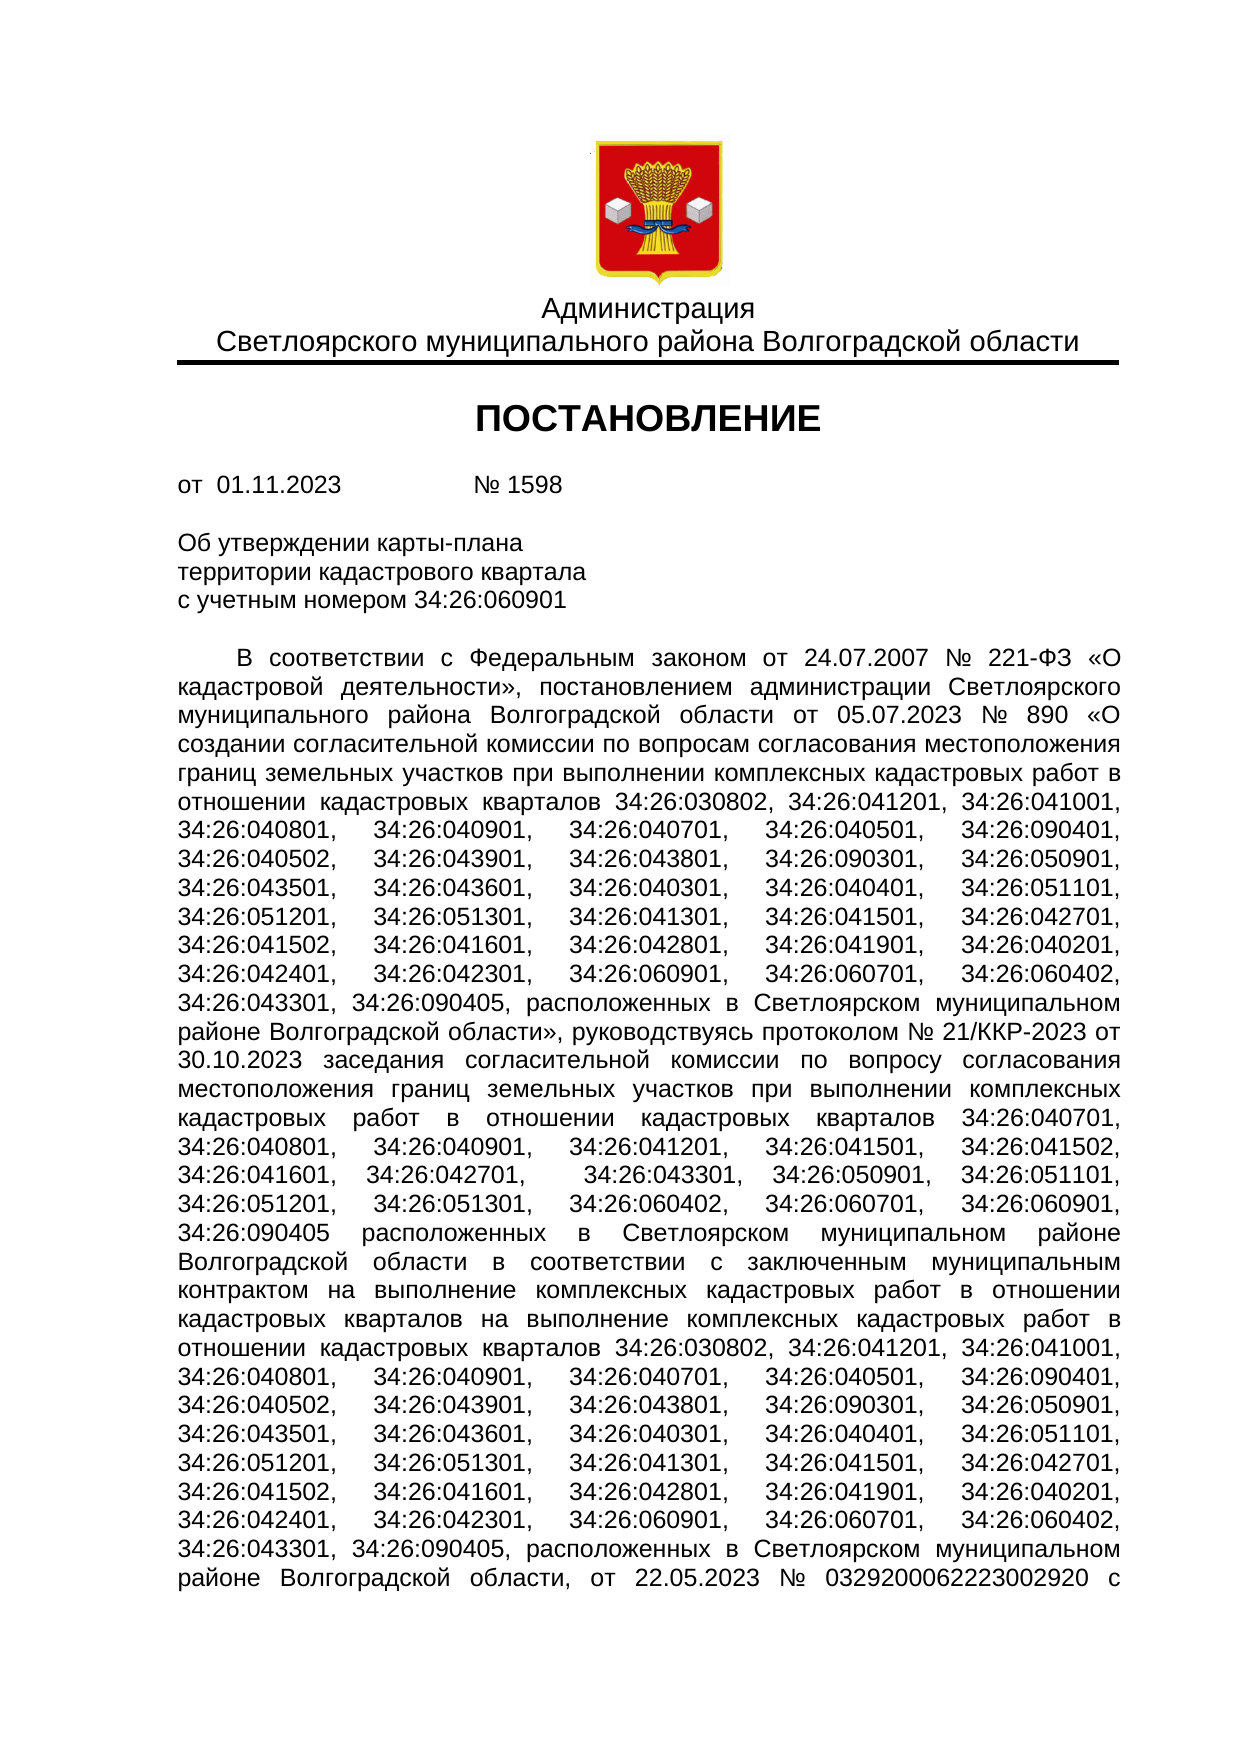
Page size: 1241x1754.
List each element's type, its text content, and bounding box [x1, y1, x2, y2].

picture [590, 135, 731, 286]
text Светлоярского муниципального района Волгоградской области [177, 324, 1119, 360]
text территории кадастрового квартала [177, 556, 1119, 585]
text от 01.11.2023 № 1598 [177, 470, 1119, 499]
text Об утверждении карты-плана [177, 528, 1119, 556]
text Администрация [177, 291, 1119, 324]
text с учетным номером 34:26:060901 [177, 585, 1119, 614]
text ПОСТАНОВЛЕНИЕ [177, 396, 1119, 439]
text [177, 643, 1122, 1591]
